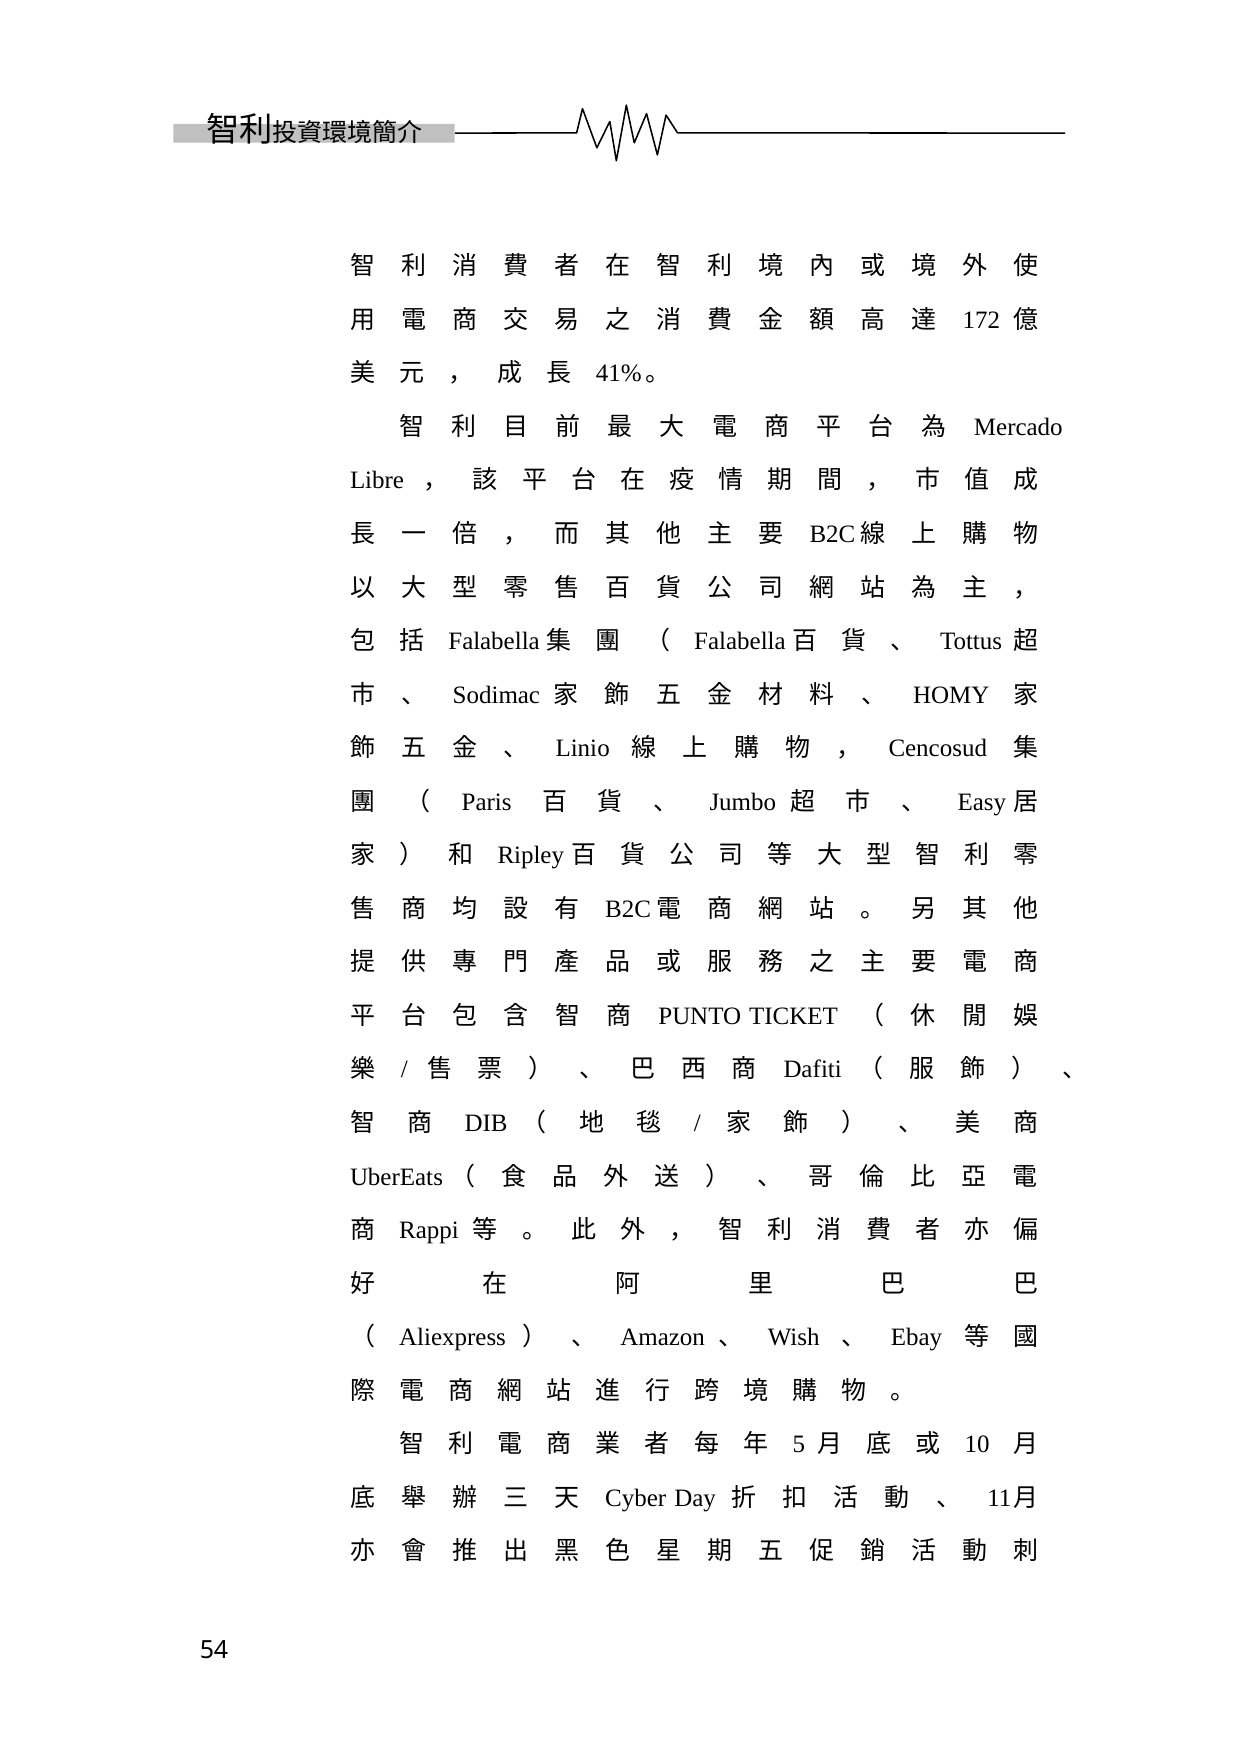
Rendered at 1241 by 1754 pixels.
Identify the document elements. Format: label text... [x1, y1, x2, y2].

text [325, 237, 1063, 398]
text 智利目前最大電商平台為Mercado Libre，該平台在疫情期間，市值成長一倍，而其他主要B2C線上購物以大型零售百貨公司網站為主，包括Falabella集團（Falabella百貨、Tottus超市、Sodimac家飾五金材料、HOMY家飾五金、Linio線上購物，Cencosud集團（Paris百貨、Jumbo超市、Easy居家）和Ripley百貨公司等大型智利零售商均設有B2C電商網站。另其他提供專門產品或服務之主要電商平台包含智商PUNTO TICKET（休閒娛樂/售票）、巴西商Dafiti（服飾）、智商DIB（地毯/家飾）、美商UberEats（食品外送）、哥倫比亞電商Rappi等。此外，智利消費者亦偏好在阿里巴巴（Aliexpress）、Amazon、Wish、Ebay等國際電商網站進行跨境購物。 [325, 398, 1063, 1415]
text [325, 1415, 1063, 1576]
